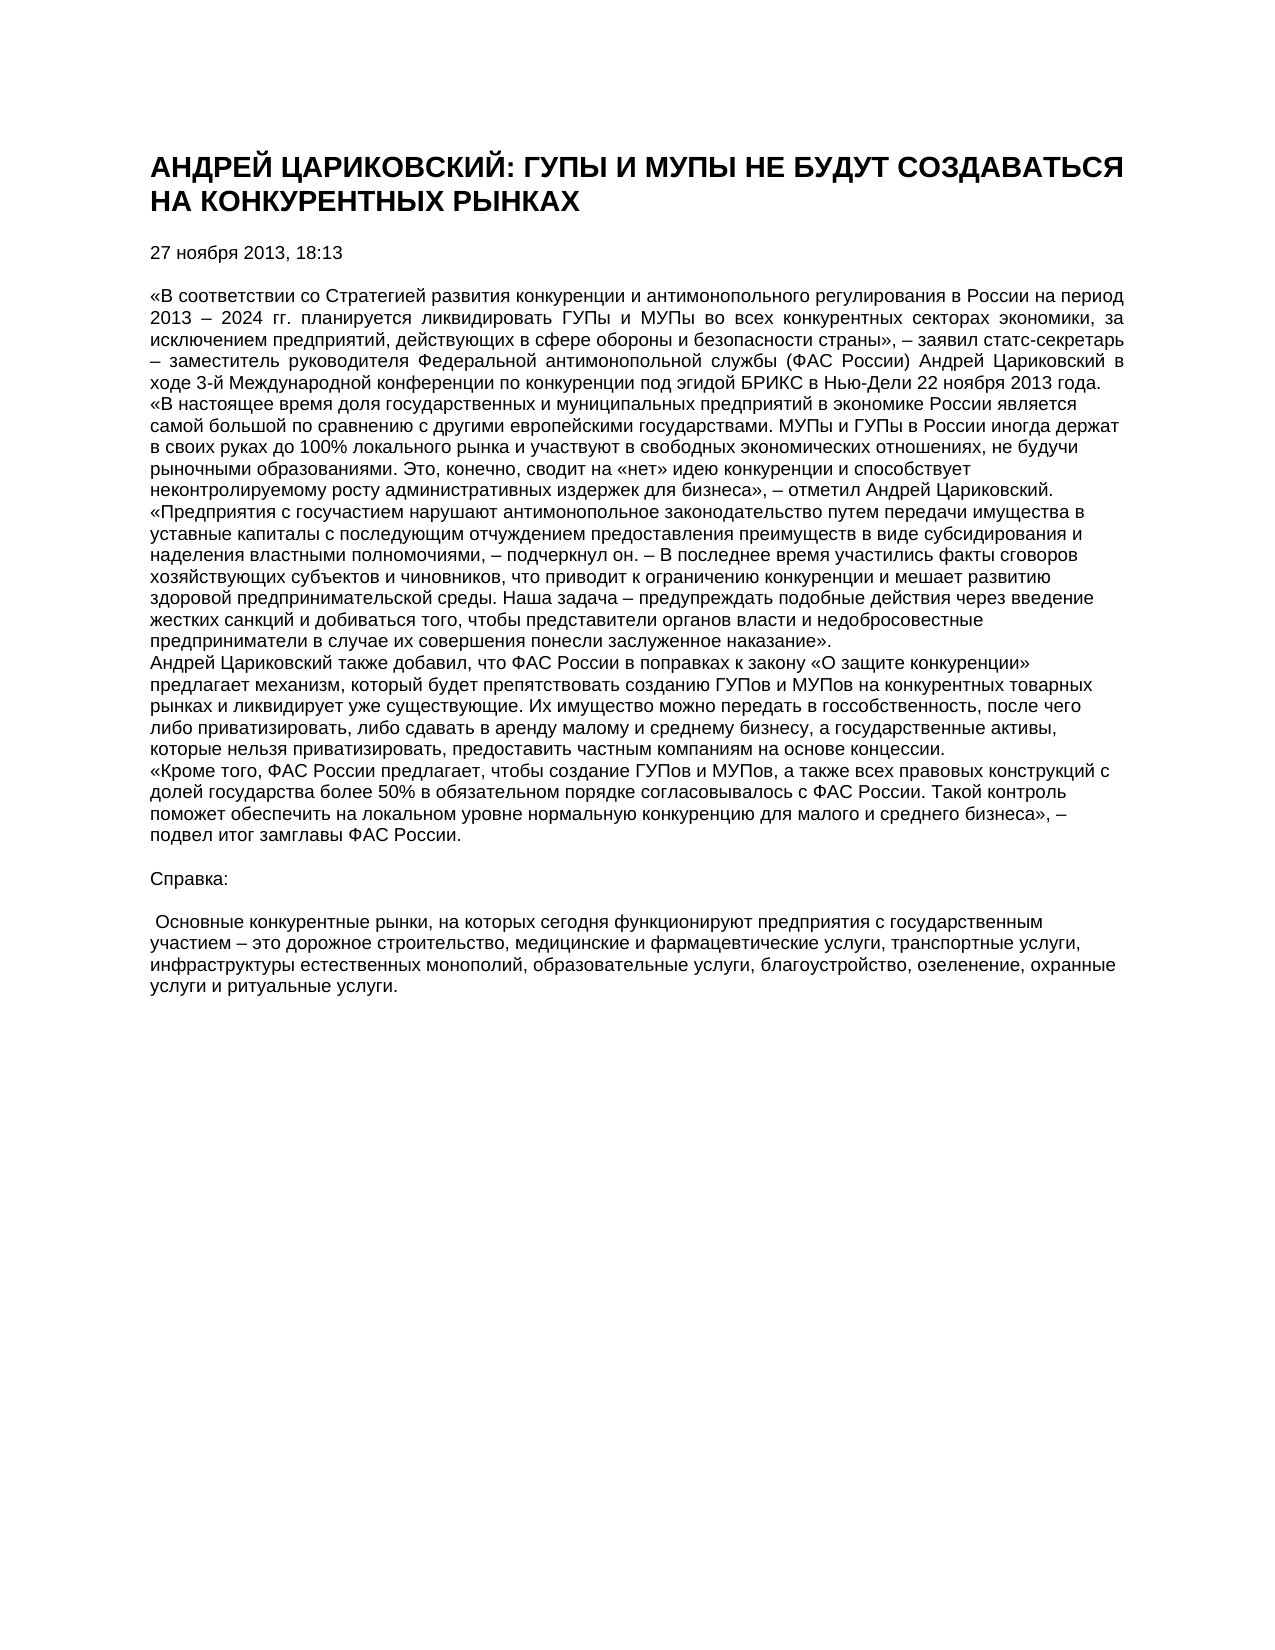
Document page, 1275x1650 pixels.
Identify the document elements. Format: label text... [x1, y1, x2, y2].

text 27 ноября 2013, 18:13 [150, 242, 1125, 264]
text «Предприятия с госучастием нарушают антимонопольное законодательство путем передачи имущества в уставные капиталы с последующим отчуждением предоставления преимуществ в виде субсидирования и наделения властными полномочиями, – подчеркнул он. – В последнее время участились факты сговоров хозяйствующих субъектов и чиновников, что приводит к ограничению конкуренции и мешает развитию здоровой предпринимательской среды. Наша задача – предупреждать подобные действия через введение жестких санкций и добиваться того, чтобы представители органов власти и недобросовестные предприниматели в случае их совершения понесли заслуженное наказание». [150, 501, 1125, 652]
text «В соответствии со Стратегией развития конкуренции и антимонопольного регулирования в России на период 2013 – 2024 гг. планируется ликвидировать ГУПы и МУПы во всех конкурентных секторах экономики, за исключением предприятий, действующих в сфере обороны и безопасности страны», – заявил статс-секретарь – заместитель руководителя Федеральной антимонопольной службы (ФАС России) Андрей Цариковский в ходе 3-й Международной конференции по конкуренции под эгидой БРИКС в Нью-Дели 22 ноября 2013 года. [150, 285, 1125, 393]
text Справка: Основные конкурентные рынки, на которых сегодня функционируют предприятия с государственным участием – это дорожное строительство, медицинские и фармацевтические услуги, транспортные услуги, инфраструктуры естественных монополий, образовательные услуги, благоустройство, озеленение, охранные услуги и ритуальные услуги. [150, 911, 1125, 997]
text «Кроме того, ФАС России предлагает, чтобы создание ГУПов и МУПов, а также всех правовых конструкций с долей государства более 50% в обязательном порядке согласовывалось с ФАС России. Такой контроль поможет обеспечить на локальном уровне нормальную конкуренцию для малого и среднего бизнеса», – подвел итог замглавы ФАС России. [150, 759, 1125, 846]
text «В настоящее время доля государственных и муниципальных предприятий в экономике России является самой большой по сравнению с другими европейскими государствами. МУПы и ГУПы в России иногда держат в своих руках до 100% локального рынка и участвуют в свободных экономических отношениях, не будучи рыночными образованиями. Это, конечно, сводит на «нет» идею конкуренции и способствует неконтролируемому росту административных издержек для бизнеса», – отметил Андрей Цариковский. [150, 393, 1125, 501]
subtitle Андрей Цариковский: ГУПы и МУПы не будут создаваться на конкурентных рынках [150, 150, 1125, 217]
text Андрей Цариковский также добавил, что ФАС России в поправках к закону «О защите конкуренции» предлагает механизм, который будет препятствовать созданию ГУПов и МУПов на конкурентных товарных рынках и ликвидирует уже существующие. Их имущество можно передать в госсобственность, после чего либо приватизировать, либо сдавать в аренду малому и среднему бизнесу, а государственные активы, которые нельзя приватизировать, предоставить частным компаниям на основе концессии. [150, 652, 1125, 759]
